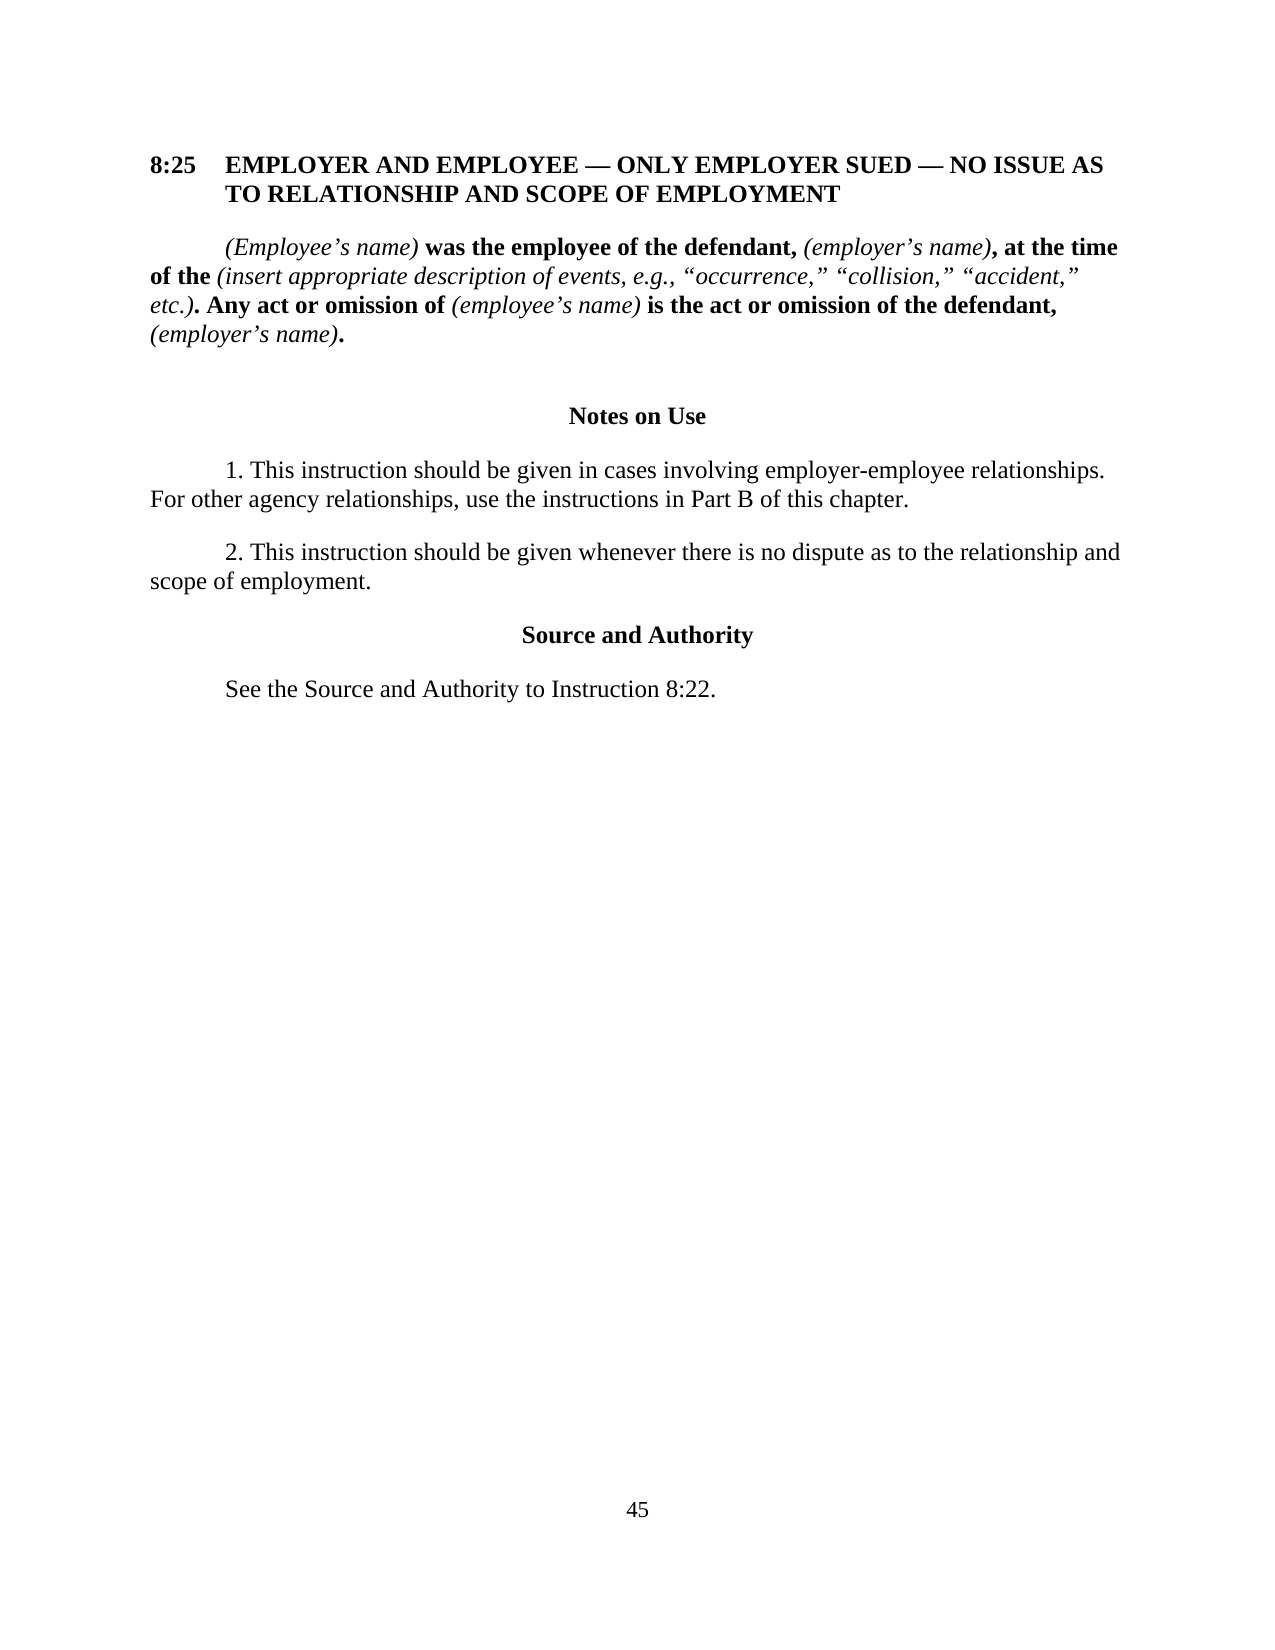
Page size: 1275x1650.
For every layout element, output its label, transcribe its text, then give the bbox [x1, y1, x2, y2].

text Source and Authority [150, 620, 1125, 649]
text 2. This instruction should be given whenever there is no dispute as to the relationship and scope of employment. [150, 537, 1125, 595]
text (Employee’s name) was the employee of the defendant, (employer’s name), at the time of the (insert appropriate description of events, e.g., “occurrence,” “collision,” “accident,” etc.). Any act or omission of (employee’s name) is the act or omission of the defendant, (employer’s name). [150, 232, 1125, 347]
text See the Source and Authority to Instruction 8:22. [150, 674, 1125, 702]
text 8:25 EMPLOYER AND EMPLOYEE — ONLY EMPLOYER SUED — NO ISSUE AS TO RELATIONSHIP AND SCOPE OF EMPLOYMENT [150, 150, 1125, 207]
text Notes on Use [150, 401, 1125, 430]
text 1. This instruction should be given in cases involving employer-employee relationships. For other agency relationships, use the instructions in Part B of this chapter. [150, 455, 1125, 512]
